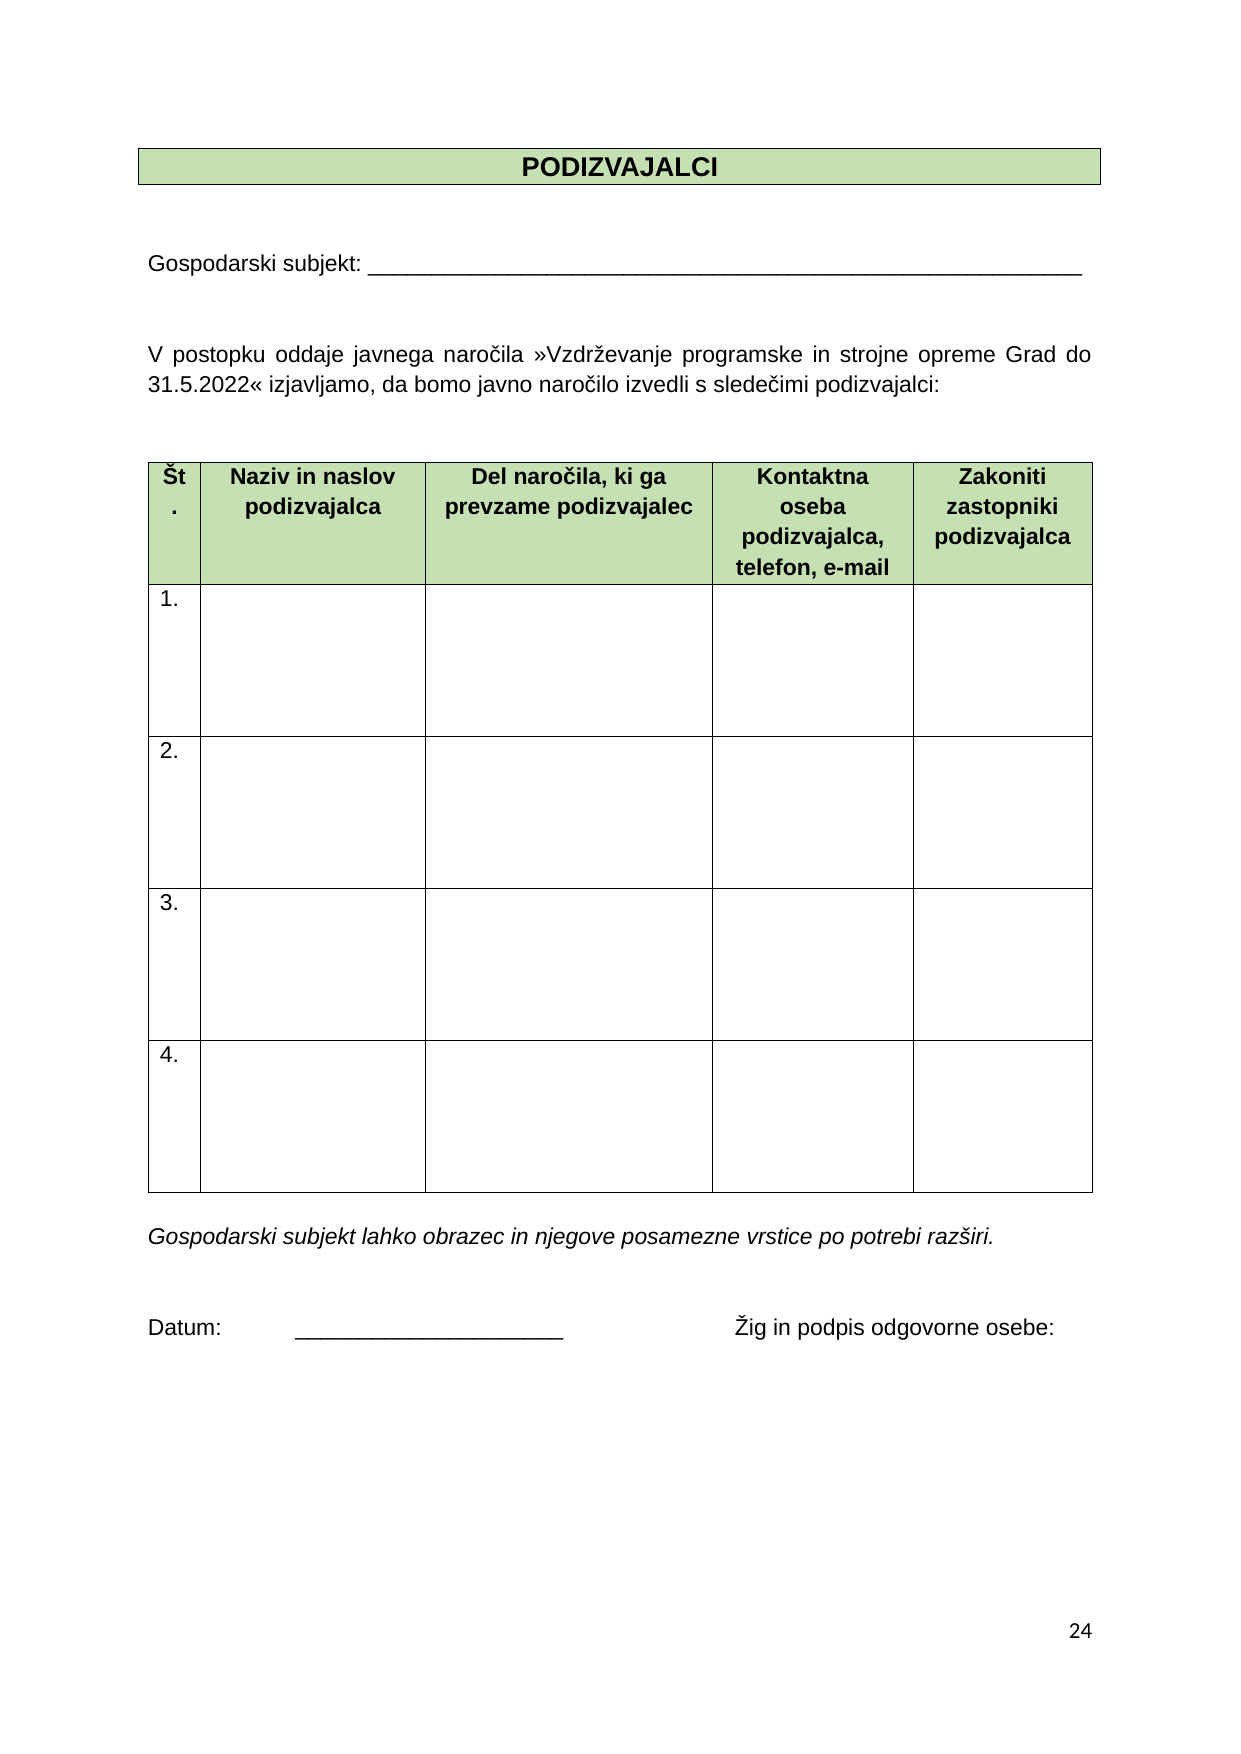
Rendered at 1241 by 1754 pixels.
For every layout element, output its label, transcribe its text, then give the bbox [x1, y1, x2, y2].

table_cell [914, 1041, 1092, 1192]
table_header Zakoniti zastopniki podizvajalca [914, 463, 1092, 584]
table_cell 3. [149, 889, 200, 1040]
table_cell [426, 737, 712, 888]
table_header Št. [149, 463, 200, 584]
table_cell 1. [149, 585, 200, 736]
text V postopku oddaje javnega naročila »Vzdrževanje programske in strojne opreme Grad do 31.5.2022« izjavljamo, da bomo javno naročilo izvedli s sledečimi podizvajalci: [148, 341, 1092, 397]
table_cell [201, 1041, 425, 1192]
table_cell [426, 585, 712, 736]
text Gospodarski subjekt lahko obrazec in njegove posamezne vrstice po potrebi razširi. [148, 1223, 1092, 1249]
table_cell [426, 889, 712, 1040]
table_header Naziv in naslov podizvajalca [201, 463, 425, 584]
table_header Kontaktna oseba podizvajalca, telefon, e-mail [713, 463, 913, 584]
table_cell [201, 737, 425, 888]
table_cell [914, 737, 1092, 888]
table_cell [426, 1041, 712, 1192]
table_cell [713, 585, 913, 736]
text Gospodarski subjekt: ________________________________________________________ [148, 250, 1092, 277]
table_cell [713, 1041, 913, 1192]
subtitle PODIZVAJALCI [139, 149, 1100, 184]
table_cell [914, 585, 1092, 736]
table_cell 2. [149, 737, 200, 888]
table_header Del naročila, ki ga prevzame podizvajalec [426, 463, 712, 584]
table_cell [713, 737, 913, 888]
table_cell [201, 889, 425, 1040]
table_cell [713, 889, 913, 1040]
table_cell [201, 585, 425, 736]
table_cell 4. [149, 1041, 200, 1192]
table_cell [914, 889, 1092, 1040]
text Datum: _____________________ Žig in podpis odgovorne osebe: [148, 1314, 1092, 1340]
